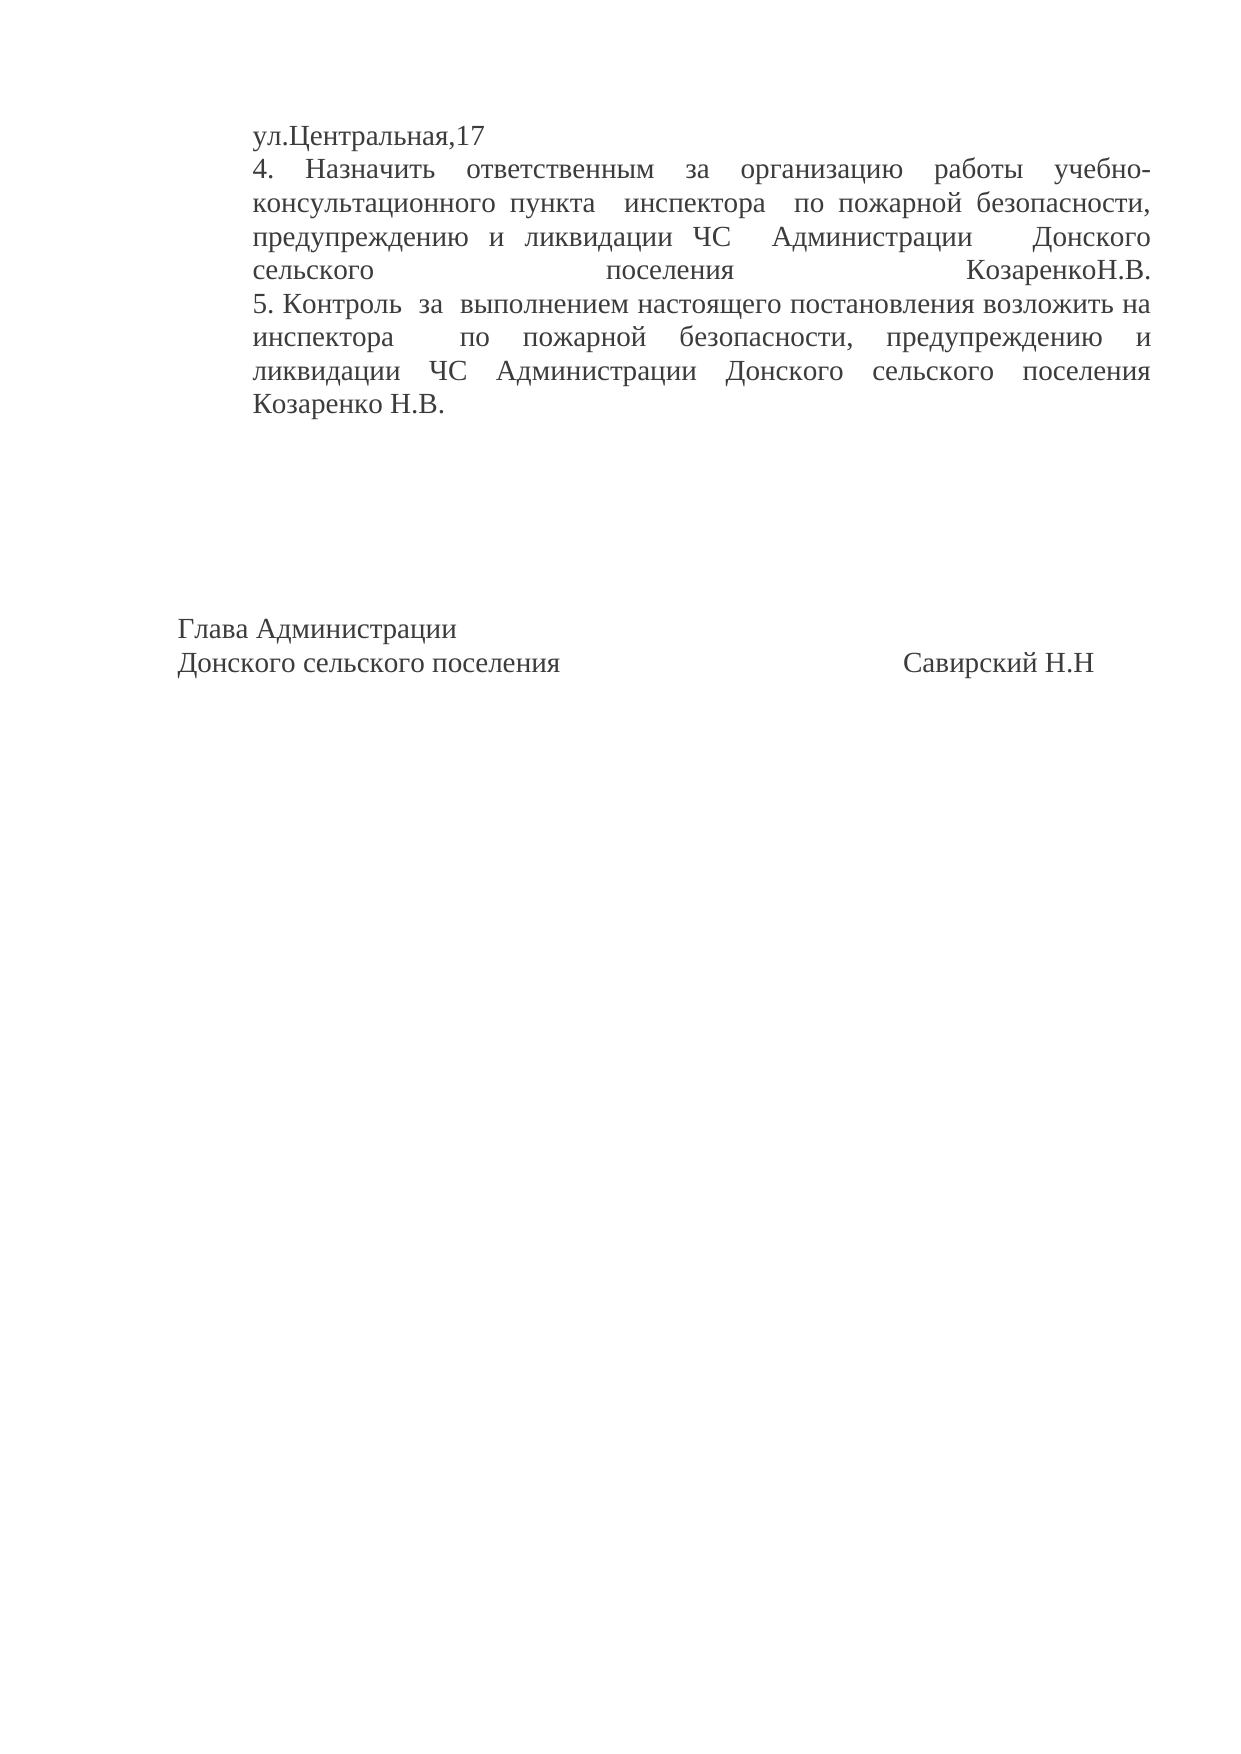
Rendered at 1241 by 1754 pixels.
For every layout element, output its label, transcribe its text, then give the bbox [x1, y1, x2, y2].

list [215, 118, 1152, 420]
text Донского сельского поселения Савирский Н.Н [177, 645, 1152, 678]
text Глава Администрации [177, 611, 1152, 645]
